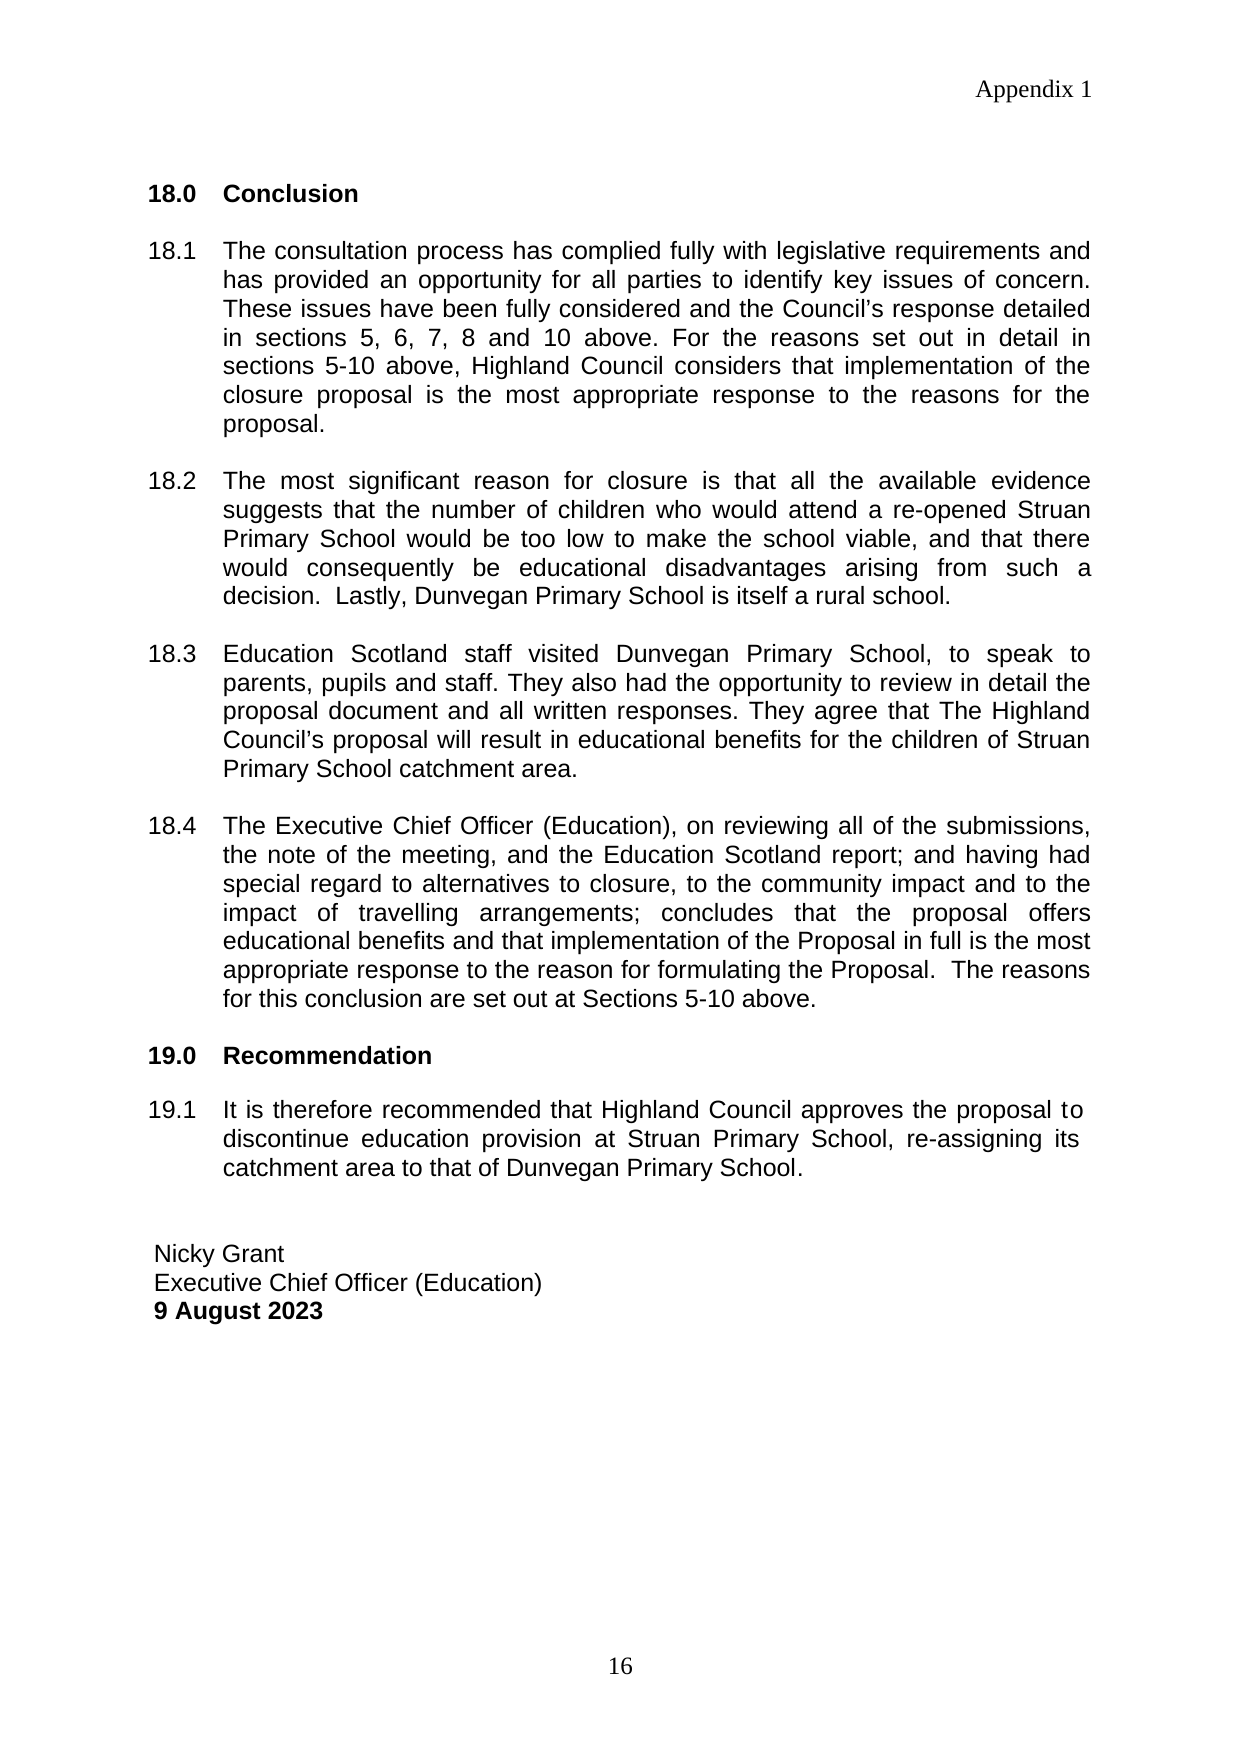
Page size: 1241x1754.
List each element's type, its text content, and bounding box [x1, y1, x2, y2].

text 18.3 Education Scotland staff visited Dunvegan Primary School, to speak to parents, pupils and staff. They also had the opportunity to review in detail the proposal document and all written responses. They agree that The Highland Council’s proposal will result in educational benefits for the children of Struan Primary School catchment area. [148, 639, 1092, 782]
text 19.1 It is therefore recommended that Highland Council approves the proposal to discontinue education provision at Struan Primary School, re-assigning its catchment area to that of Dunvegan Primary School. [148, 1095, 1092, 1181]
text 18.4 The Executive Chief Officer (Education), on reviewing all of the submissions, the note of the meeting, and the Education Scotland report; and having had special regard to alternatives to closure, to the community impact and to the impact of travelling arrangements; concludes that the proposal offers educational benefits and that implementation of the Proposal in full is the most appropriate response to the reason for formulating the Proposal. The reasons for this conclusion are set out at Sections 5-10 above. [148, 811, 1092, 1012]
text Nicky Grant [154, 1239, 1092, 1268]
text 18.2 The most significant reason for closure is that all the available evidence suggests that the number of children who would attend a re-opened Struan Primary School would be too low to make the school viable, and that there would consequently be educational disadvantages arising from such a decision. Lastly, Dunvegan Primary School is itself a rural school. [148, 466, 1092, 610]
text 19.0 Recommendation [148, 1041, 1092, 1070]
text 9 August 2023 [154, 1296, 1092, 1325]
text Executive Chief Officer (Education) [154, 1268, 1092, 1296]
text 18.1 The consultation process has complied fully with legislative requirements and has provided an opportunity for all parties to identify key issues of concern. These issues have been fully considered and the Council’s response detailed in sections 5, 6, 7, 8 and 10 above. For the reasons set out in detail in sections 5-10 above, Highland Council considers that implementation of the closure proposal is the most appropriate response to the reasons for the proposal. [148, 236, 1092, 437]
text 18.0 Conclusion [148, 179, 1092, 207]
